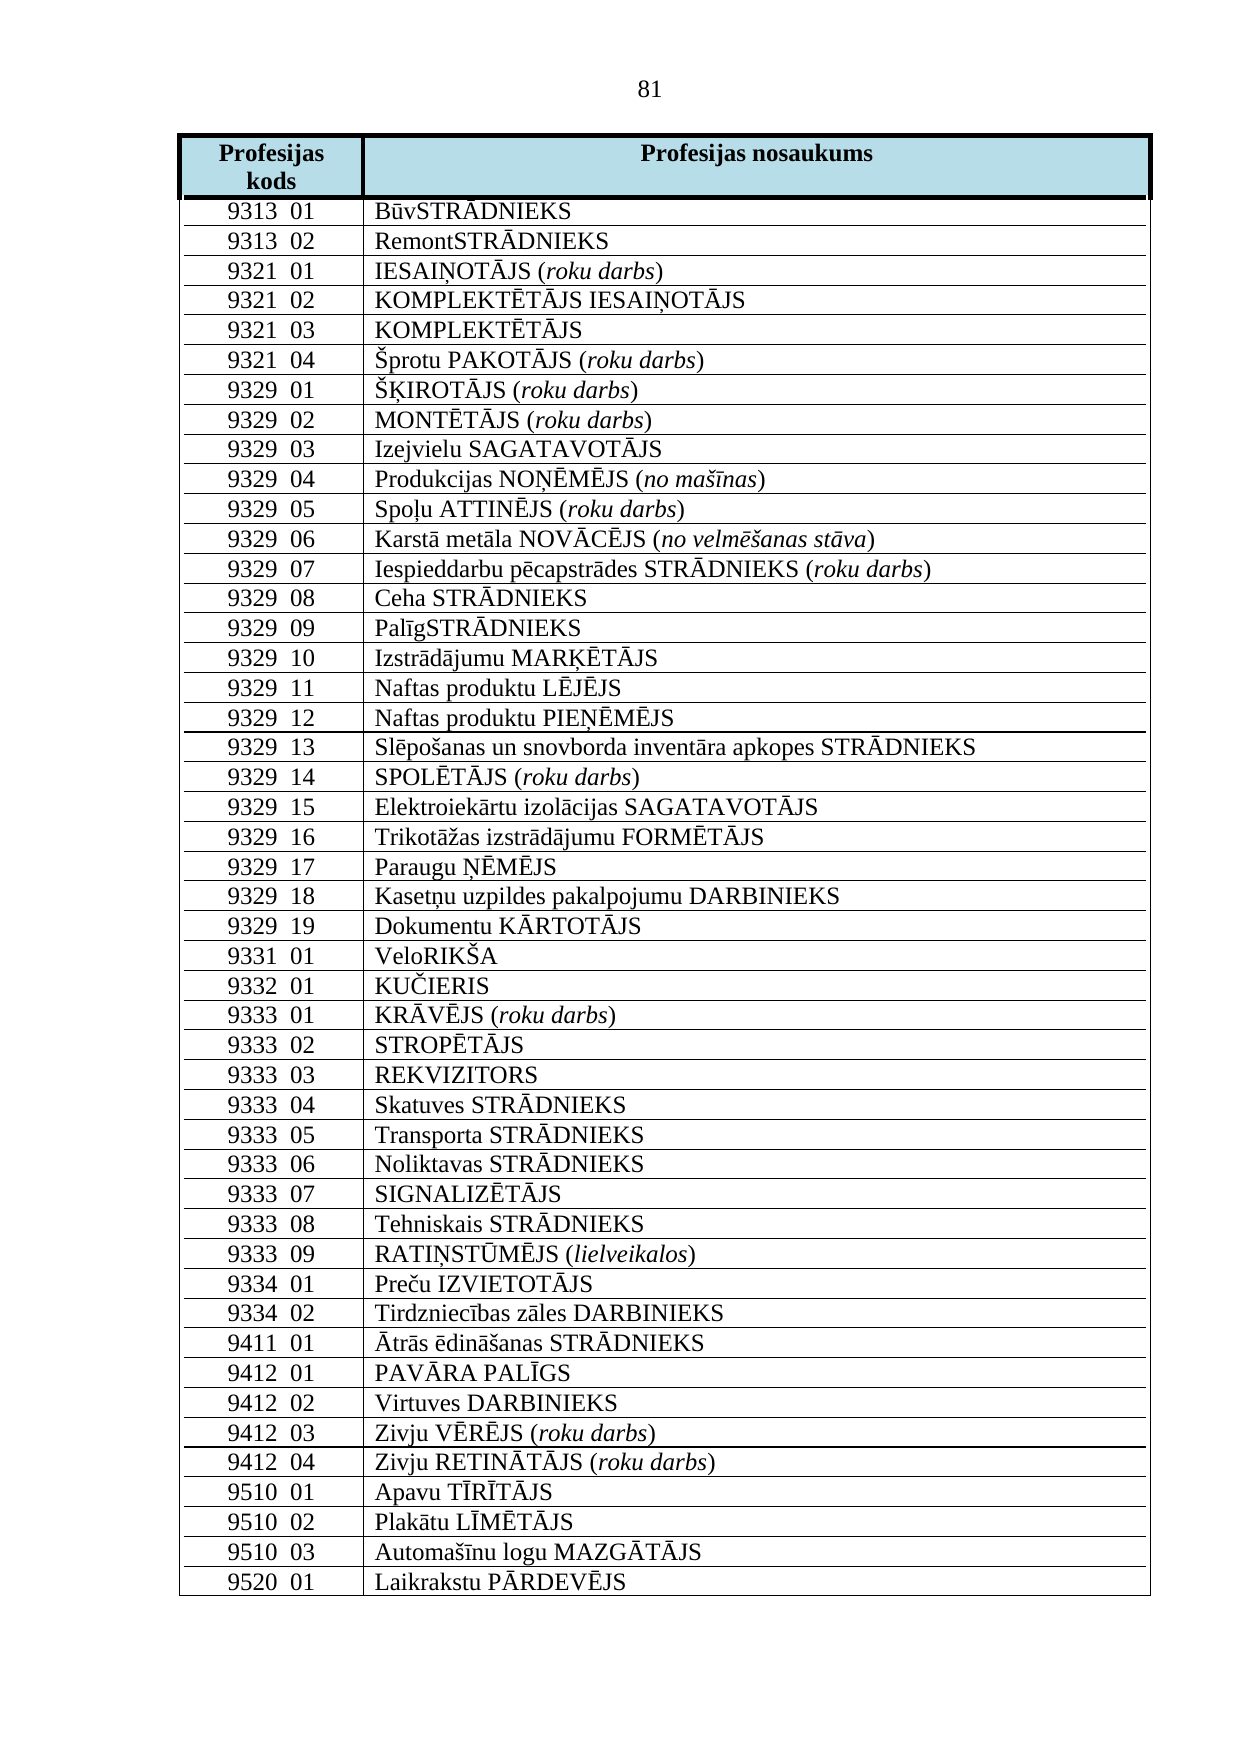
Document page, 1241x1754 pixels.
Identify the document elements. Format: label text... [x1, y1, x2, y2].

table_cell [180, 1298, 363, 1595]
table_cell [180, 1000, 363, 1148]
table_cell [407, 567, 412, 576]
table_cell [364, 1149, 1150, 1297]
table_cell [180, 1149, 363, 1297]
table_header Profesijas kods [182, 138, 361, 195]
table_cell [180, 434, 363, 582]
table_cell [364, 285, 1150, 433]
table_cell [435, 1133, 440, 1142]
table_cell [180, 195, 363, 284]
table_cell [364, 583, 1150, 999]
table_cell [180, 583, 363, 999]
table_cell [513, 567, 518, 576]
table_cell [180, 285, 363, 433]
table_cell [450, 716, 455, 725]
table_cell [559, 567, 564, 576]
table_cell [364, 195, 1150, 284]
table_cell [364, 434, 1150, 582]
table_header Profesijas nosaukums [365, 138, 1148, 195]
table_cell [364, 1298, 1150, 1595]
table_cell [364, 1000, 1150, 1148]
